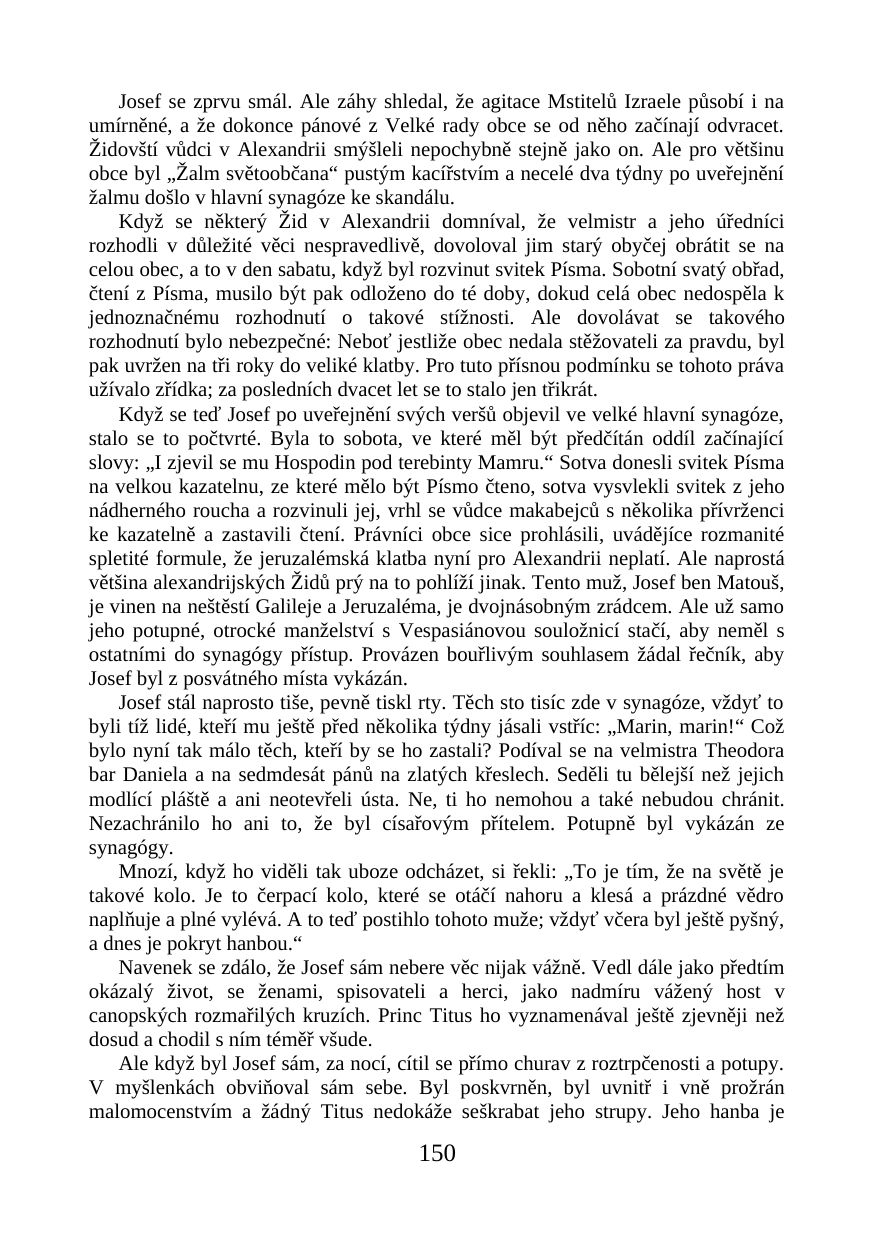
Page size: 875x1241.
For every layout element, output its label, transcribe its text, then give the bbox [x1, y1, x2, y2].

text Mnozí, když ho viděli tak uboze odcházet, si řekli: „To je tím, že na světě je takové kolo. Je to čerpací kolo, které se otáčí nahoru a klesá a prázdné vědro naplňuje a plné vylévá. A to teď postihlo tohoto muže; vždyť včera byl ještě pyšný, a dnes je pokryt hanbou.“ [89, 859, 785, 955]
text Když se teď Josef po uveřejnění svých veršů objevil ve velké hlavní synagóze, stalo se to počtvrté. Byla to sobota, ve které měl být předčítán oddíl začínající slovy: „I zjevil se mu Hospodin pod terebinty Mamru.“ Sotva donesli svitek Písma na velkou kazatelnu, ze které mělo být Písmo čteno, sotva vysvlekli svitek z jeho nádherného roucha a rozvinuli jej, vrhl se vůdce makabejců s několika přívrženci ke kazatelně a zastavili čtení. Právníci obce sice prohlásili, uvádějíce rozmanité spletité formule, že jeruzalémská klatba nyní pro Alexandrii neplatí. Ale naprostá většina alexandrijských Židů prý na to pohlíží jinak. Tento muž, Josef ben Matouš, je vinen na neštěstí Galileje a Jeruzaléma, je dvojnásobným zrádcem. Ale už samo jeho potupné, otrocké manželství s Vespasiánovou souložnicí stačí, aby neměl s ostatními do synagógy přístup. Provázen bouřlivým souhlasem žádal řečník, aby Josef byl z posvátného místa vykázán. [89, 401, 785, 690]
text Josef stál naprosto tiše, pevně tiskl rty. Těch sto tisíc zde v synagóze, vždyť to byli tíž lidé, kteří mu ještě před několika týdny jásali vstříc: „Marin, marin!“ Což bylo nyní tak málo těch, kteří by se ho zastali? Podíval se na velmistra Theodora bar Daniela a na sedmdesát pánů na zlatých křeslech. Seděli tu bělejší než jejich modlící pláště a ani neotevřeli ústa. Ne, ti ho nemohou a také nebudou chránit. Nezachránilo ho ani to, že byl císařovým přítelem. Potupně byl vykázán ze synagógy. [89, 690, 785, 859]
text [89, 1051, 785, 1123]
text Když se některý Žid v Alexandrii domníval, že velmistr a jeho úředníci rozhodli v důležité věci nespravedlivě, dovoloval jim starý obyčej obrátit se na celou obec, a to v den sabatu, když byl rozvinut svitek Písma. Sobotní svatý obřad, čtení z Písma, musilo být pak odloženo do té doby, dokud celá obec nedospěla k jednoznačnému rozhodnutí o takové stížnosti. Ale dovolávat se takového rozhodnutí bylo nebezpečné: Neboť jestliže obec nedala stěžovateli za pravdu, byl pak uvržen na tři roky do veliké klatby. Pro tuto přísnou podmínku se tohoto práva užívalo zřídka; za posledních dvacet let se to stalo jen třikrát. [89, 209, 785, 401]
text Josef se zprvu smál. Ale záhy shledal, že agitace Mstitelů Izraele působí i na umírněné, a že dokonce pánové z Velké rady obce se od něho začínají odvracet. Židovští vůdci v Alexandrii smýšleli nepochybně stejně jako on. Ale pro většinu obce byl „Žalm světoobčana“ pustým kacířstvím a necelé dva týdny po uveřejnění žalmu došlo v hlavní synagóze ke skandálu. [89, 89, 785, 209]
text Navenek se zdálo, že Josef sám nebere věc nijak vážně. Vedl dále jako předtím okázalý život, se ženami, spisovateli a herci, jako nadmíru vážený host v canopských rozmařilých kruzích. Princ Titus ho vyznamenával ještě zjevněji než dosud a chodil s ním téměř všude. [89, 955, 785, 1051]
